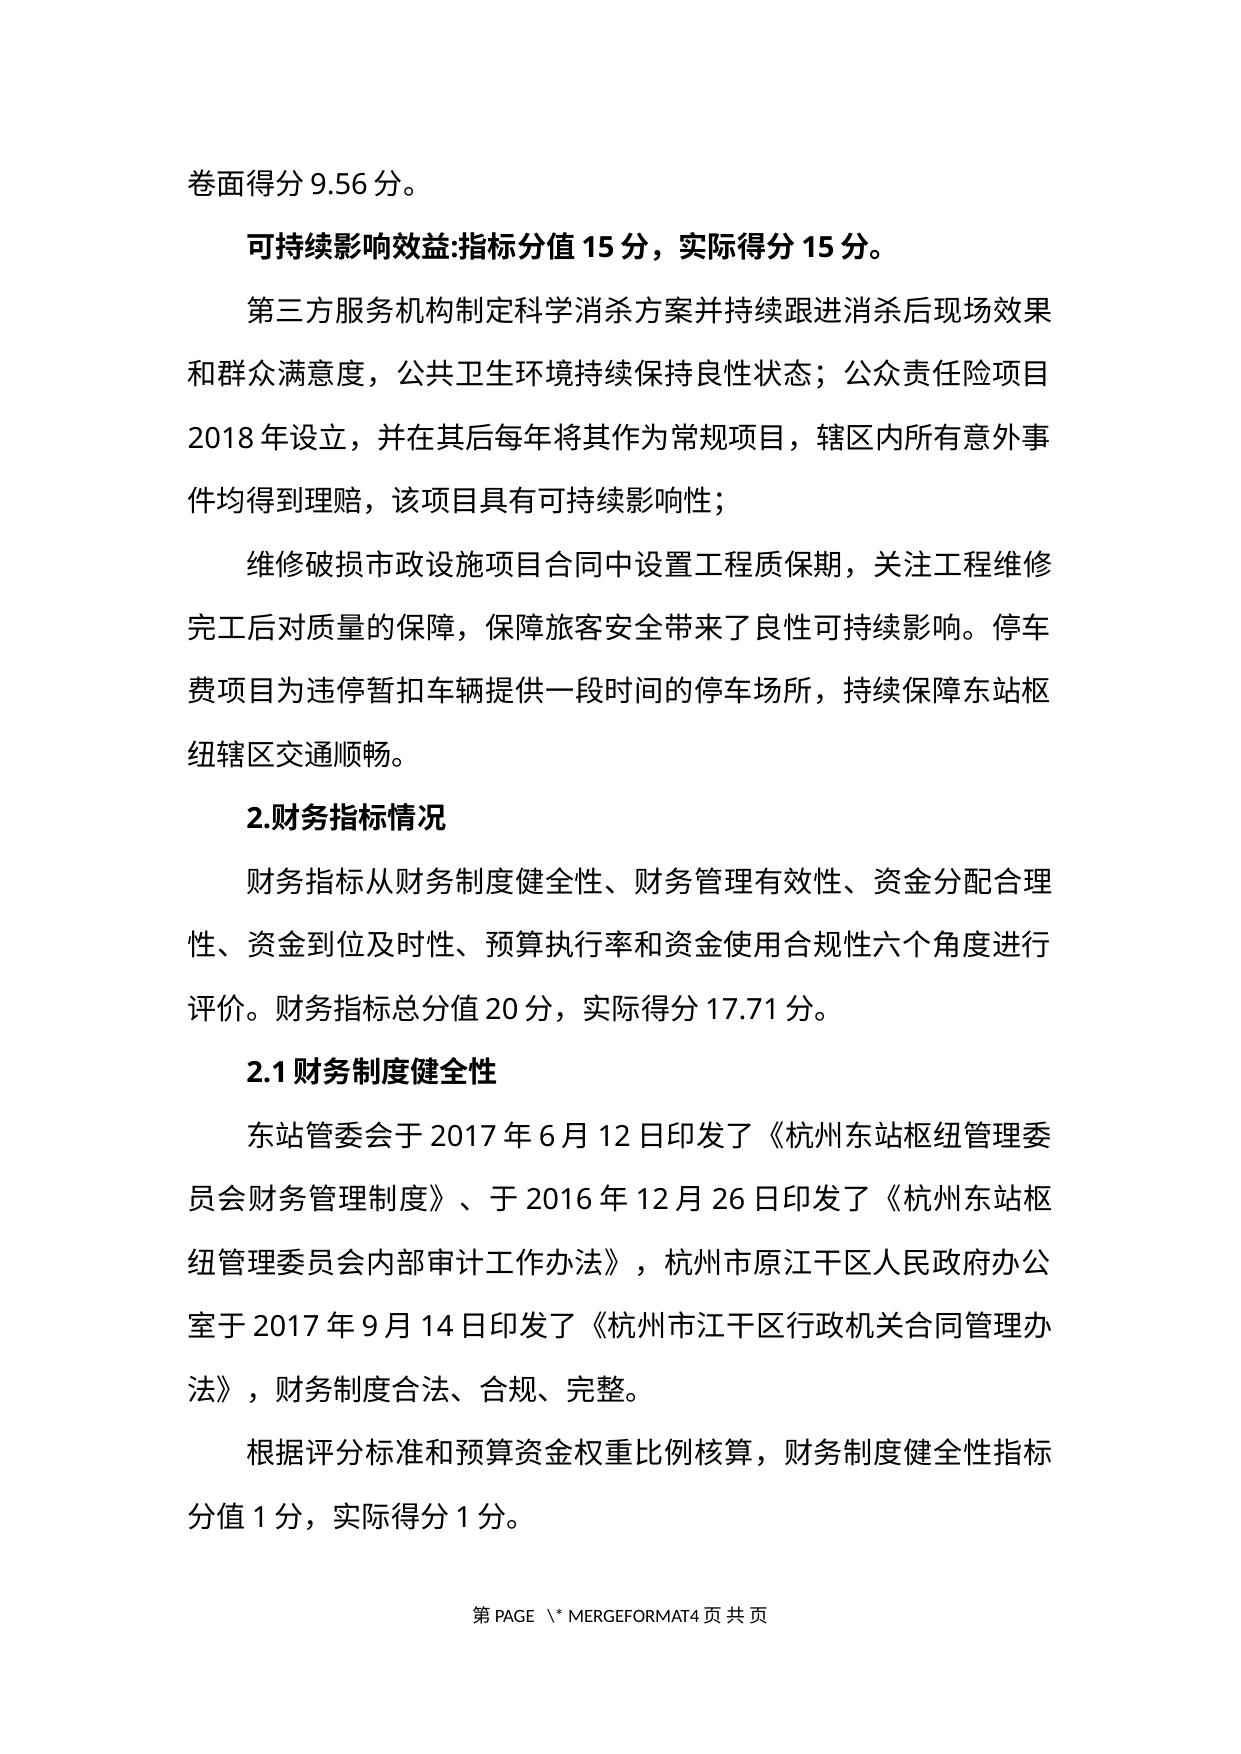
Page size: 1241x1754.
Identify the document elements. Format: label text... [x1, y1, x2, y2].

text 可持续影响效益:指标分值15分，实际得分15分。 [187, 224, 1053, 266]
text 根据评分标准和预算资金权重比例核算，财务制度健全性指标分值1分，实际得分1分。 [187, 1430, 1053, 1536]
text 维修破损市政设施项目合同中设置工程质保期，关注工程维修完工后对质量的保障，保障旅客安全带来了良性可持续影响。停车费项目为违停暂扣车辆提供一段时间的停车场所，持续保障东站枢纽辖区交通顺畅。 [187, 541, 1053, 774]
text 第三方服务机构制定科学消杀方案并持续跟进消杀后现场效果和群众满意度，公共卫生环境持续保持良性状态；公众责任险项目2018年设立，并在其后每年将其作为常规项目，辖区内所有意外事件均得到理赔，该项目具有可持续影响性； [187, 287, 1053, 520]
text 2.1财务制度健全性 [187, 1049, 1053, 1091]
text 2.财务指标情况 [187, 795, 1053, 837]
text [187, 160, 1053, 203]
text 东站管委会于2017年6月12日印发了《杭州东站枢纽管理委员会财务管理制度》、于2016年12月26日印发了《杭州东站枢纽管理委员会内部审计工作办法》，杭州市原江干区人民政府办公室于2017年9月14日印发了《杭州市江干区行政机关合同管理办法》，财务制度合法、合规、完整。 [187, 1112, 1053, 1409]
text 财务指标从财务制度健全性、财务管理有效性、资金分配合理性、资金到位及时性、预算执行率和资金使用合规性六个角度进行评价。财务指标总分值20分，实际得分17.71分。 [187, 858, 1053, 1028]
